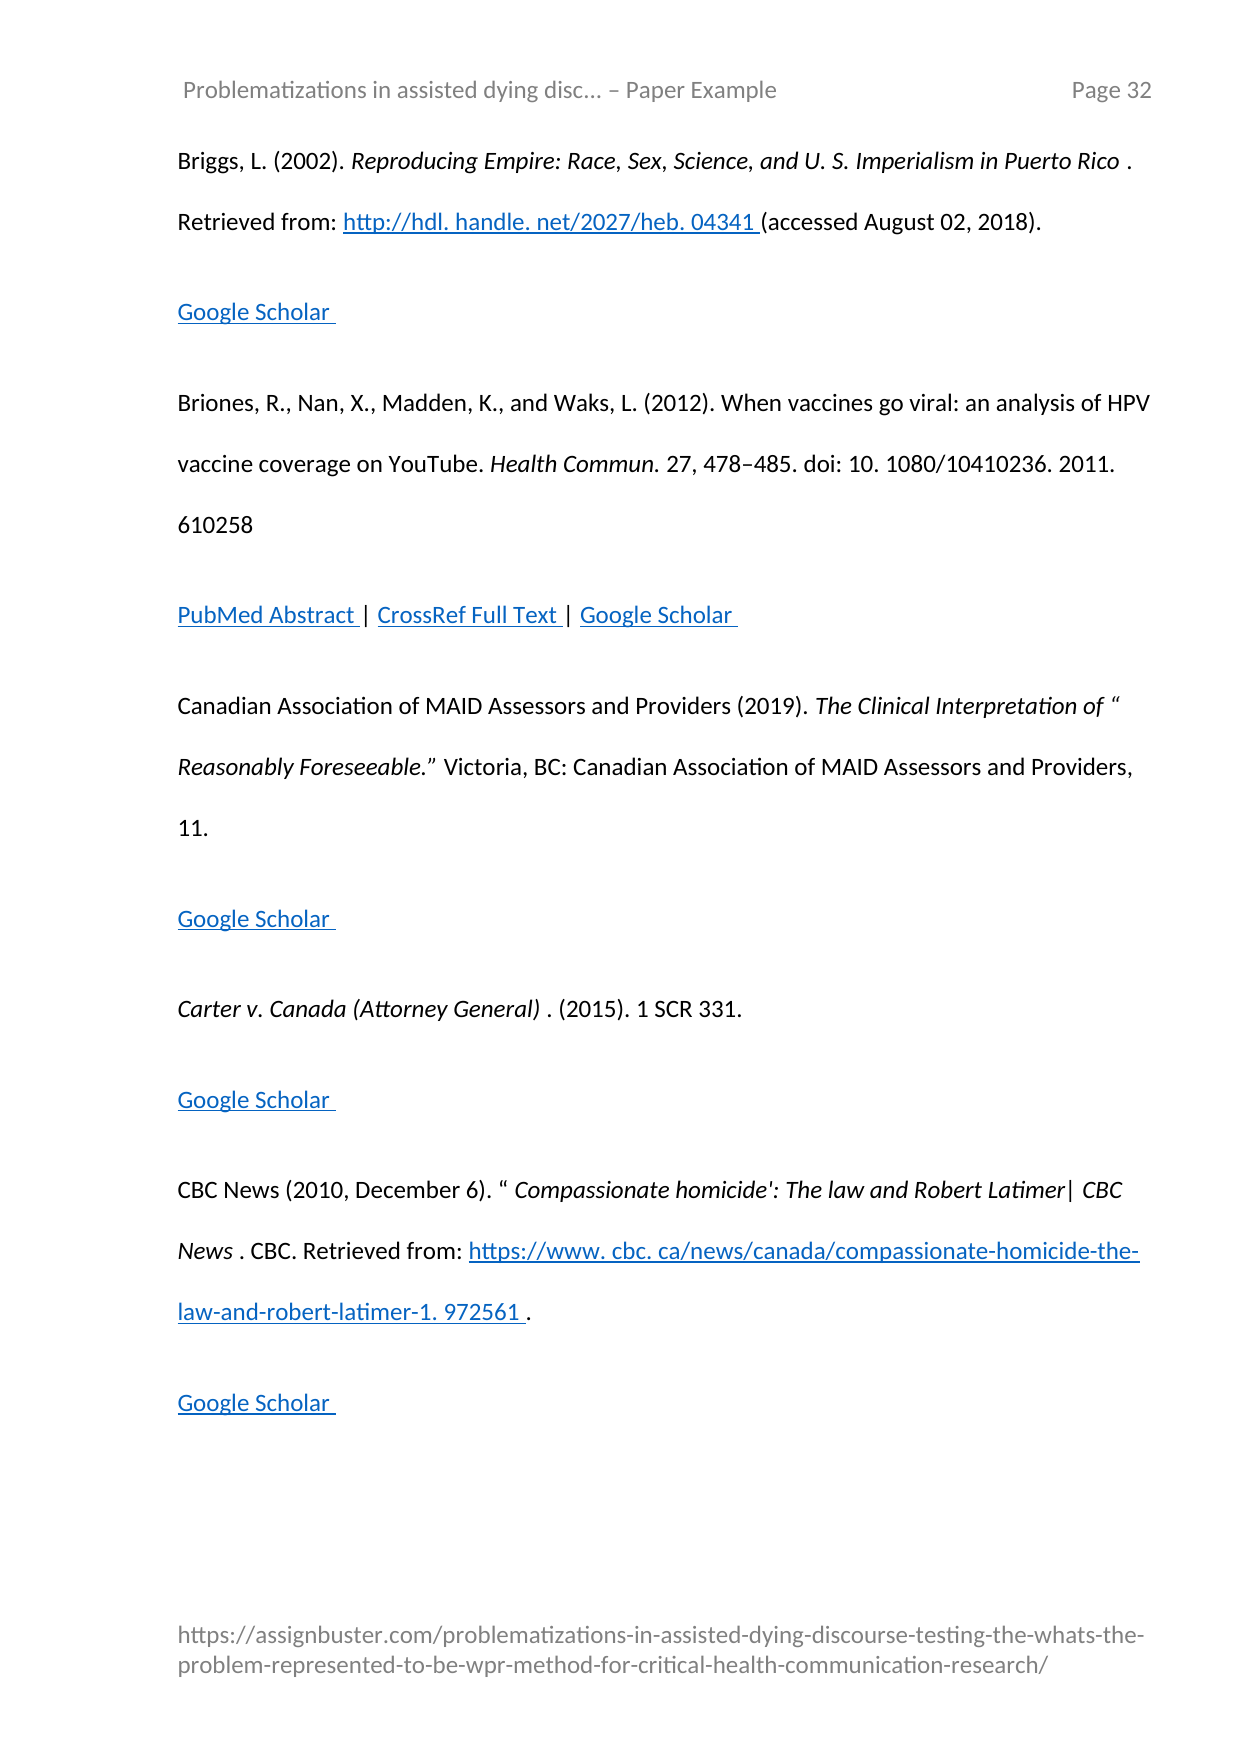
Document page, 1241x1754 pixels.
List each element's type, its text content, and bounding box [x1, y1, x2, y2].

text CBC News (2010, December 6). “ Compassionate homicide': The law and Robert Latimer| CBC News . CBC. Retrieved from: https://www. cbc. ca/news/canada/compassionate-homicide-the-law-and-robert-latimer-1. 972561 . [177, 1174, 1152, 1327]
text Briggs, L. (2002). Reproducing Empire: Race, Sex, Science, and U. S. Imperialism in Puerto Rico . Retrieved from: http://hdl. handle. net/2027/heb. 04341 (accessed August 02, 2018). [177, 145, 1152, 237]
text Briones, R., Nan, X., Madden, K., and Waks, L. (2012). When vaccines go viral: an analysis of HPV vaccine coverage on YouTube. Health Commun. 27, 478–485. doi: 10. 1080/10410236. 2011. 610258 [177, 387, 1152, 540]
text Google Scholar [177, 903, 1152, 933]
text Google Scholar [177, 297, 1152, 327]
text PubMed Abstract | CrossRef Full Text | Google Scholar [177, 600, 1152, 630]
text Google Scholar [177, 1387, 1152, 1417]
text Canadian Association of MAID Assessors and Providers (2019). The Clinical Interpretation of “ Reasonably Foreseeable.” Victoria, BC: Canadian Association of MAID Assessors and Providers, 11. [177, 690, 1152, 843]
text Google Scholar [177, 1084, 1152, 1114]
text Carter v. Canada (Attorney General) . (2015). 1 SCR 331. [177, 993, 1152, 1024]
